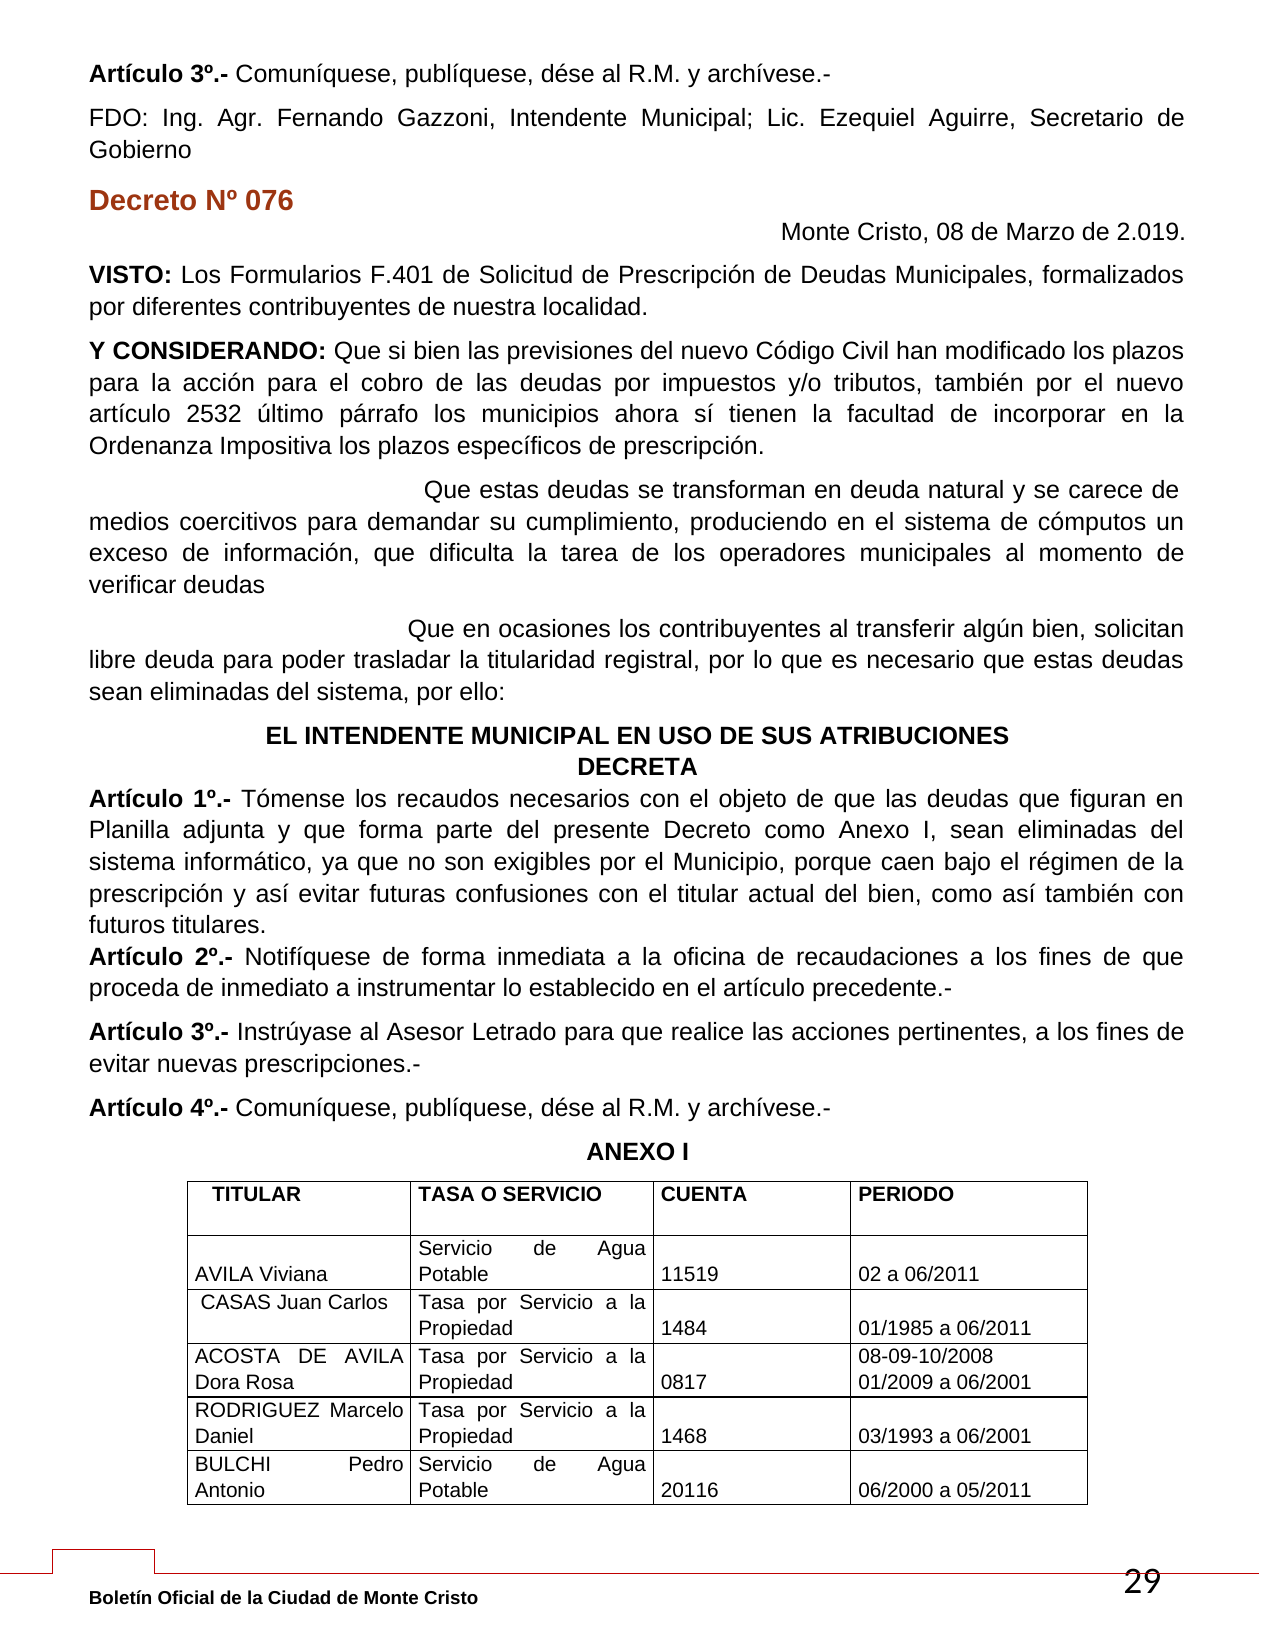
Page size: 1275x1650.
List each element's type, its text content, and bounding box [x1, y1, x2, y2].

table_cell 1484 [654, 1290, 850, 1343]
table_header TASA O SERVICIO [411, 1182, 653, 1235]
text Artículo 3º.- Instrúyase al Asesor Letrado para que realice las acciones pertinentes, a los fines de evitar nuevas prescripciones.- [89, 1017, 1186, 1078]
text EL INTENDENTE MUNICIPAL EN USO DE SUS ATRIBUCIONES [89, 721, 1186, 749]
table_cell 06/2000 a 05/2011 [851, 1451, 1087, 1504]
text Monte Cristo, 08 de Marzo de 2.019. [89, 216, 1186, 245]
subtitle Decreto Nº 076 [89, 183, 1186, 216]
table_cell CASAS Juan Carlos [188, 1290, 410, 1343]
table_cell BULCHI Pedro Antonio [188, 1451, 410, 1504]
table_cell 03/1993 a 06/2001 [851, 1398, 1087, 1450]
table_cell ACOSTA DE AVILA Dora Rosa [188, 1344, 410, 1396]
table_header CUENTA [654, 1182, 850, 1235]
text Que en ocasiones los contribuyentes al transferir algún bien, solicitan libre deuda para poder trasladar la titularidad registral, por lo que es necesario que estas deudas sean eliminadas del sistema, por ello: [89, 614, 1186, 706]
text Artículo 2º.- Notifíquese de forma inmediata a la oficina de recaudaciones a los fines de que proceda de inmediato a instrumentar lo establecido en el artículo precedente.- [89, 942, 1186, 1002]
table_cell RODRIGUEZ Marcelo Daniel [188, 1398, 410, 1450]
text Artículo 3º.- Comuníquese, publíquese, dése al R.M. y archívese.- [89, 59, 1186, 88]
text VISTO: Los Formularios F.401 de Solicitud de Prescripción de Deudas Municipales, formalizados por diferentes contribuyentes de nuestra localidad. [89, 261, 1186, 321]
table_cell Servicio de Agua Potable [411, 1236, 653, 1289]
text Y CONSIDERANDO: Que si bien las previsiones del nuevo Código Civil han modificado los plazos para la acción para el cobro de las deudas por impuestos y/o tributos, también por el nuevo artículo 2532 último párrafo los municipios ahora sí tienen la facultad de incorporar en la Ordenanza Impositiva los plazos específicos de prescripción. [89, 336, 1186, 459]
table_cell 08-09-10/2008 01/2009 a 06/2001 [851, 1344, 1087, 1396]
table_cell 11519 [654, 1236, 850, 1289]
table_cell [411, 1451, 653, 1504]
table_cell Tasa por Servicio a la Propiedad [411, 1344, 653, 1396]
table_cell Tasa por Servicio a la Propiedad [411, 1398, 653, 1450]
text DECRETA [89, 752, 1186, 781]
table_cell 02 a 06/2011 [851, 1236, 1087, 1289]
table_cell 0817 [654, 1344, 850, 1396]
table_cell Tasa por Servicio a la Propiedad [411, 1290, 653, 1343]
text ANEXO I [89, 1137, 1186, 1166]
table_cell 01/1985 a 06/2011 [851, 1290, 1087, 1343]
text Artículo 4º.- Comuníquese, publíquese, dése al R.M. y archívese.- [89, 1093, 1186, 1122]
text Que estas deudas se transforman en deuda natural y se carece de medios coercitivos para demandar su cumplimiento, produciendo en el sistema de cómputos un exceso de información, que dificulta la tarea de los operadores municipales al momento de verificar deudas [89, 475, 1186, 598]
table_cell 1468 [654, 1398, 850, 1450]
text FDO: Ing. Agr. Fernando Gazzoni, Intendente Municipal; Lic. Ezequiel Aguirre, Secretario de Gobierno [89, 103, 1186, 163]
table_header PERIODO [851, 1182, 1087, 1235]
table_header TITULAR [188, 1182, 410, 1235]
text Artículo 1º.- Tómense los recaudos necesarios con el objeto de que las deudas que figuran en Planilla adjunta y que forma parte del presente Decreto como Anexo I, sean eliminadas del sistema informático, ya que no son exigibles por el Municipio, porque caen bajo el régimen de la prescripción y así evitar futuras confusiones con el titular actual del bien, como así también con futuros titulares. [89, 784, 1186, 939]
table_cell 20116 [654, 1451, 850, 1504]
table_cell AVILA Viviana [188, 1236, 410, 1289]
